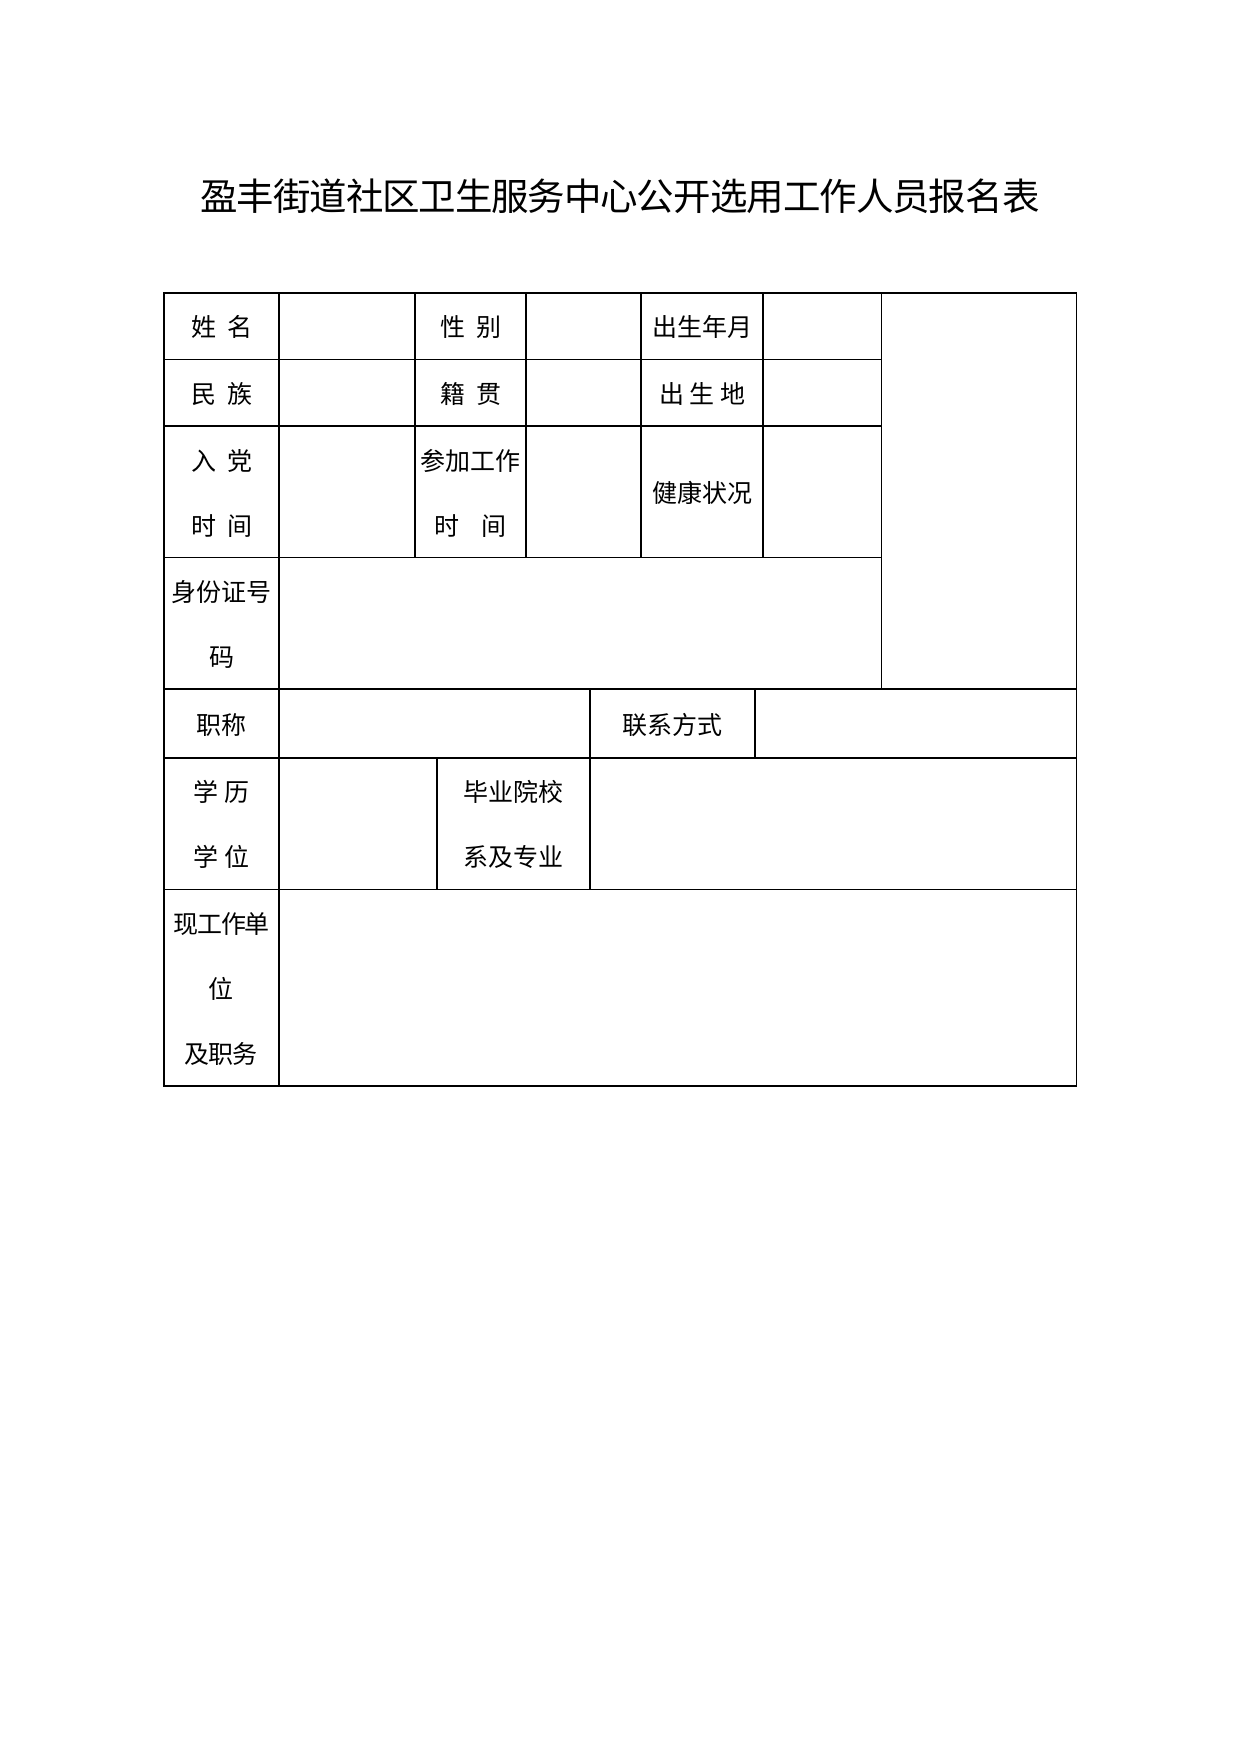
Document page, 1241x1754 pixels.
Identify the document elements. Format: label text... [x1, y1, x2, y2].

table_header [527, 294, 640, 358]
table_cell 现工作单位 及职务 [165, 890, 278, 1085]
table_cell [280, 558, 881, 688]
table_cell 籍 贯 [416, 360, 525, 425]
table_cell 学 历 学 位 [165, 759, 278, 888]
table_header 性 别 [416, 294, 525, 358]
table_cell [280, 690, 589, 757]
table_cell [764, 360, 881, 425]
table_cell [280, 890, 1076, 1085]
table_cell [527, 427, 640, 557]
table_cell 参加工作时 间 [416, 427, 525, 557]
table_cell [280, 759, 436, 888]
table_cell 联系方式 [591, 690, 754, 757]
table_cell [527, 360, 640, 425]
table_header 出生年月 [642, 294, 762, 358]
text 盈丰街道社区卫生服务中心公开选用工作人员报名表 [187, 162, 1053, 227]
table_cell 健康状况 [642, 427, 762, 557]
table_cell 职称 [165, 690, 278, 757]
table_cell 毕业院校 系及专业 [438, 759, 589, 888]
table_cell [756, 690, 1076, 757]
table_cell 民 族 [165, 360, 278, 425]
table_header [882, 294, 1076, 688]
table_cell 身份证号码 [165, 558, 278, 688]
table_header [764, 294, 881, 358]
table_header 姓 名 [165, 294, 278, 358]
table_header [280, 294, 414, 358]
table_cell [280, 427, 414, 557]
table_cell 出 生 地 [642, 360, 762, 425]
table_cell [280, 360, 414, 425]
table_cell [591, 759, 1076, 888]
table_cell 入 党 时 间 [165, 427, 278, 557]
table_cell [764, 427, 881, 557]
